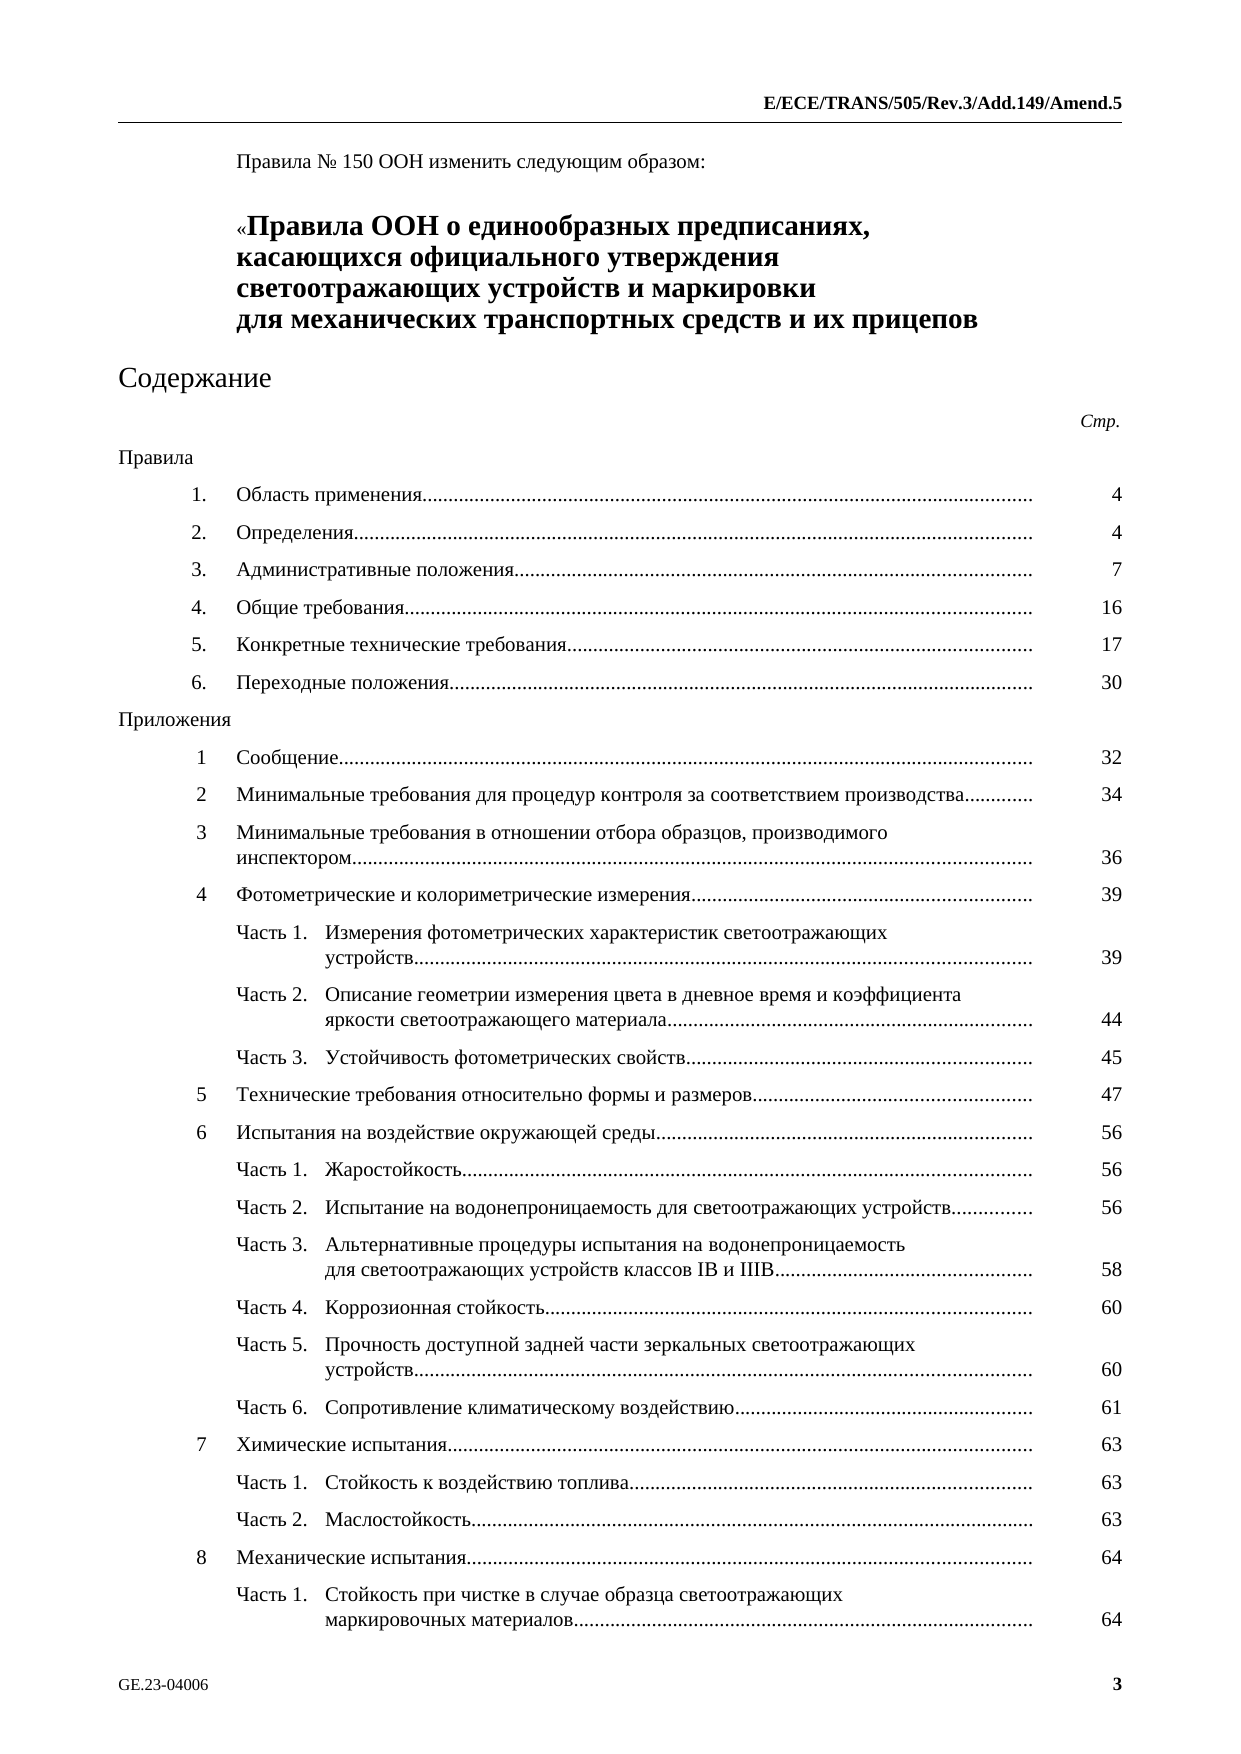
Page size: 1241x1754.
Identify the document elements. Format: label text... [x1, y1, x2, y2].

text Часть 2. Испытание на водонепроницаемость для светоотражающих устройств 56 [118, 1194, 1122, 1219]
text Часть 1. Измерения фотометрических характеристик светоотражающих устройств 39 [118, 919, 1122, 969]
text 5. Конкретные технические требования 17 [118, 631, 1122, 656]
text Часть 3. Устойчивость фотометрических свойств 45 [118, 1044, 1122, 1069]
text Часть 3. Альтернативные процедуры испытания на водонепроницаемость для светоотражающих устройств классов IB и IIIB 58 [118, 1231, 1122, 1281]
text Часть 1. Стойкость к воздействию топлива 63 [118, 1469, 1122, 1494]
text 6 Испытания на воздействие окружающей среды 56 [118, 1119, 1122, 1144]
text 3. Административные положения 7 [118, 556, 1122, 581]
text Часть 2. Описание геометрии измерения цвета в дневное время и коэффициента яркости светоотражающего материала 44 [118, 981, 1122, 1031]
text Часть 6. Сопротивление климатическому воздействию 61 [118, 1394, 1122, 1419]
text Часть 1. Стойкость при чистке в случае образца светоотражающих маркировочных материалов 64 [118, 1581, 1122, 1631]
text 5 Технические требования относительно формы и размеров 47 [118, 1081, 1122, 1106]
text 4. Общие требования 16 [118, 594, 1122, 619]
text 6. Переходные положения 30 [118, 669, 1122, 694]
text 7 Химические испытания 63 [118, 1431, 1122, 1456]
text Правила № 150 ООН изменить следующим образом: [236, 148, 1004, 173]
text Правила [118, 444, 1122, 469]
text 8 Механические испытания 64 [118, 1544, 1122, 1569]
text Приложения [118, 706, 1122, 731]
text «Правила ООН о единообразных предписаниях, касающихся официального утверждения светоотражающих устройств и маркировки для механических транспортных средств и их прицепов [118, 210, 1004, 335]
text Содержание [118, 360, 1122, 394]
text Часть 4. Коррозионная стойкость 60 [118, 1294, 1122, 1319]
text 1 Сообщение 32 [118, 744, 1122, 769]
text Часть 1. Жаростойкость 56 [118, 1156, 1122, 1181]
text Стр. [148, 406, 1122, 431]
text Часть 5. Прочность доступной задней части зеркальных светоотражающих устройств 60 [118, 1331, 1122, 1381]
text 2. Определения 4 [118, 519, 1122, 544]
text 3 Минимальные требования в отношении отбора образцов, производимого инспектором 36 [118, 819, 1122, 869]
text 1. Область применения 4 [118, 481, 1122, 506]
text 4 Фотометрические и колориметрические измерения 39 [118, 881, 1122, 906]
text 2 Минимальные требования для процедур контроля за соответствием производства 34 [118, 781, 1122, 806]
text Часть 2. Маслостойкость 63 [118, 1506, 1122, 1531]
